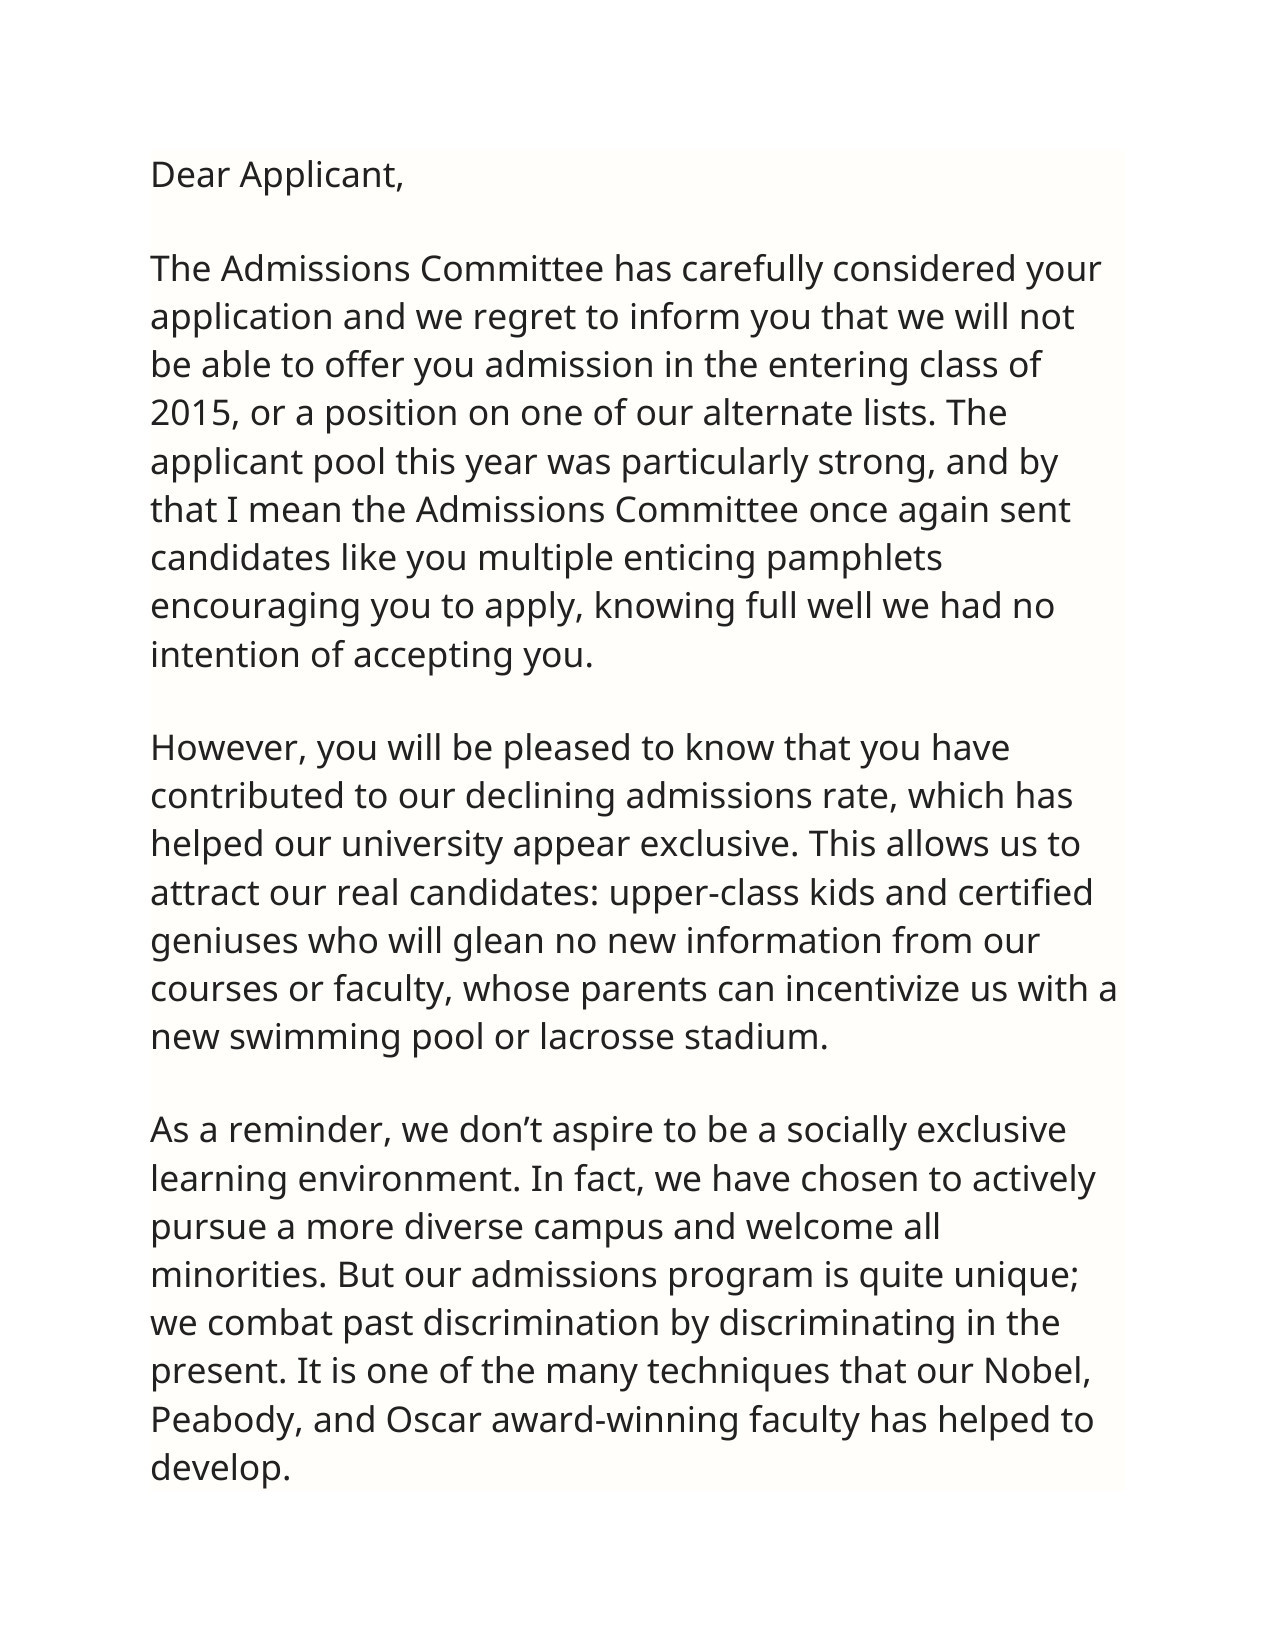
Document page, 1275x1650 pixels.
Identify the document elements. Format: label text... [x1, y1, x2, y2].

text Dear Applicant, [150, 150, 1125, 198]
text As a reminder, we don’t aspire to be a socially exclusive learning environment. In fact, we have chosen to actively pursue a more diverse campus and welcome all minorities. But our admissions program is quite unique; we combat past discrimination by discriminating in the present. It is one of the many techniques that our Nobel, Peabody, and Oscar award-winning faculty has helped to develop. [150, 1105, 1125, 1491]
text The Admissions Committee has carefully considered your application and we regret to inform you that we will not be able to offer you admission in the entering class of 2015, or a position on one of our alternate lists. The applicant pool this year was particularly strong, and by that I mean the Admissions Committee once again sent candidates like you multiple enticing pamphlets encouraging you to apply, knowing full well we had no intention of accepting you. [150, 243, 1125, 677]
text However, you will be pleased to know that you have contributed to our declining admissions rate, which has helped our university appear exclusive. This allows us to attract our real candidates: upper-class kids and certified geniuses who will glean no new information from our courses or faculty, whose parents can incentivize us with a new swimming pool or lacrosse stadium. [150, 722, 1125, 1060]
